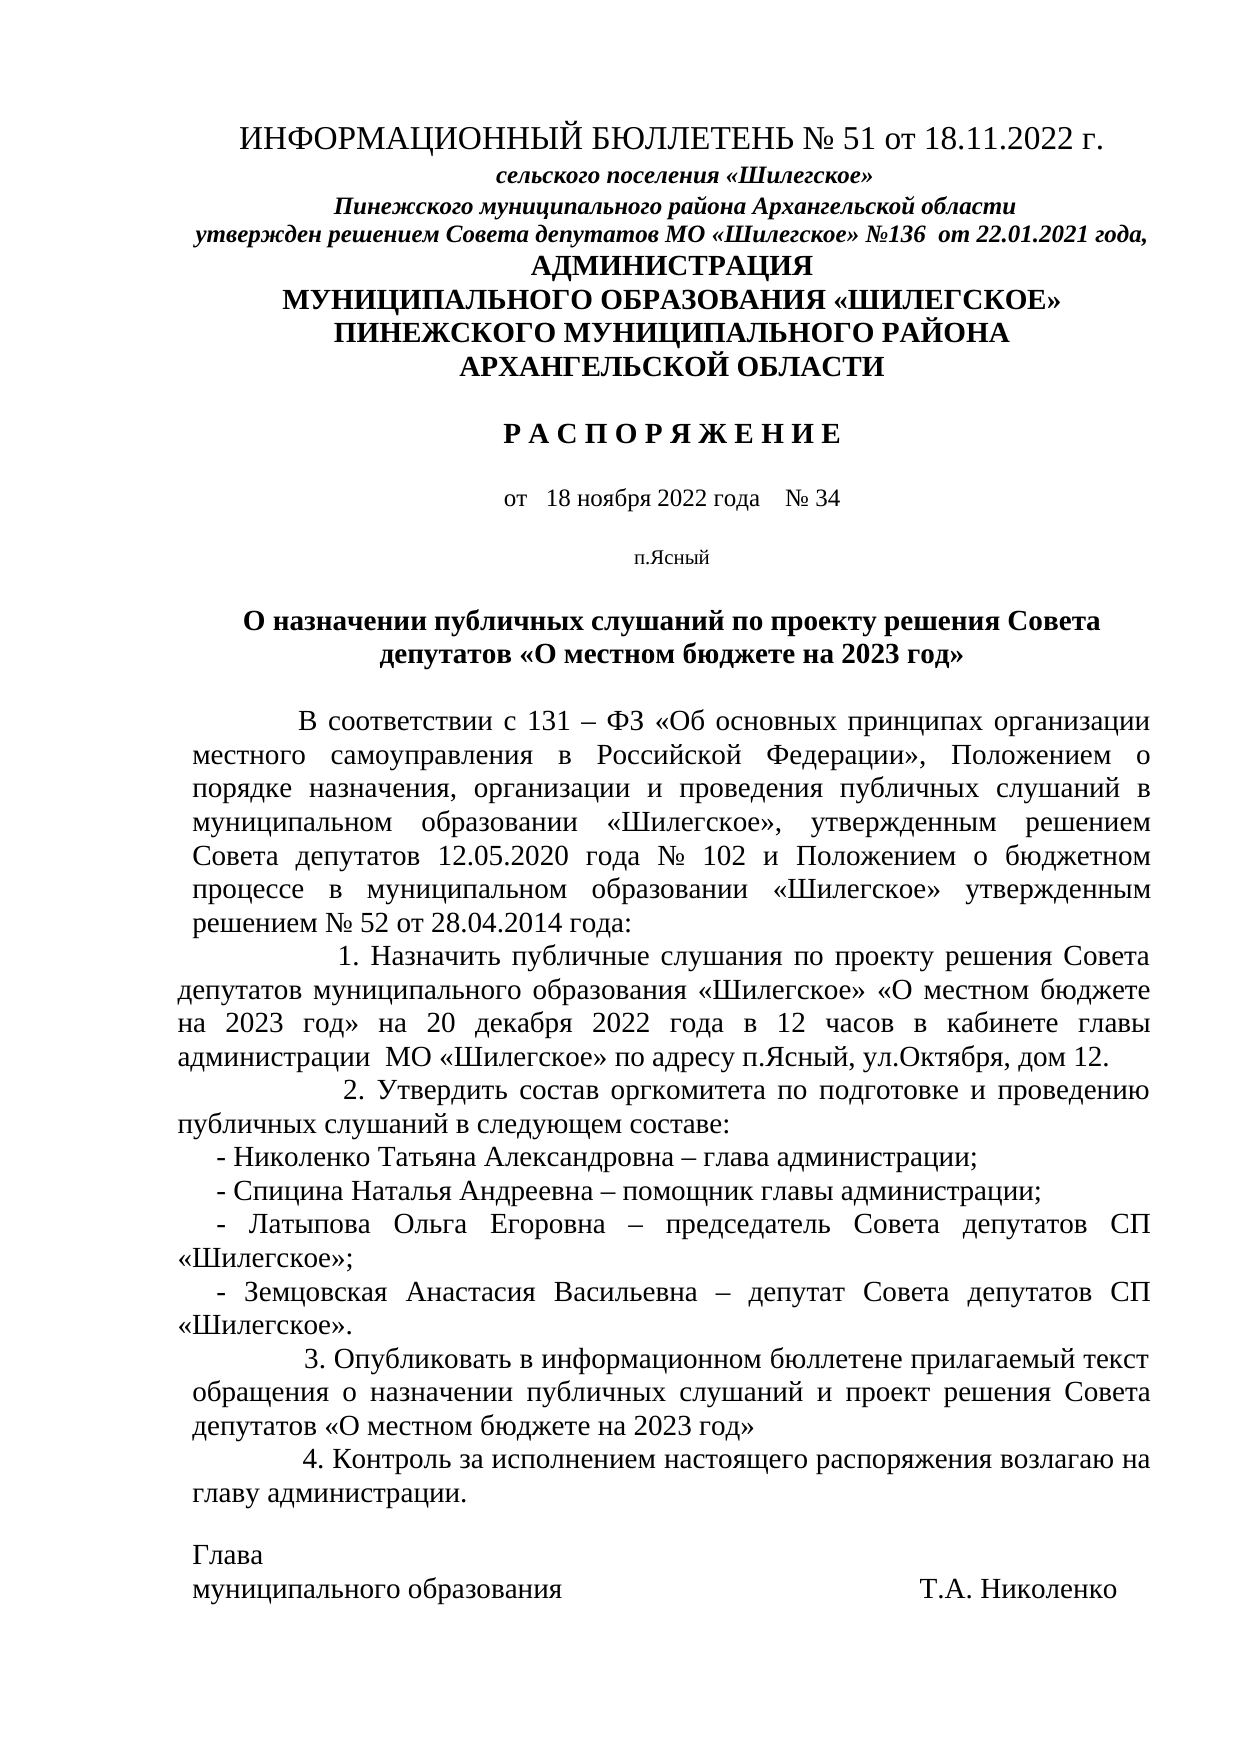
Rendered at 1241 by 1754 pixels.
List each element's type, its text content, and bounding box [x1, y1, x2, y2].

text ИНФОРМАЦИОННЫЙ БЮЛЛЕТЕНЬ № 51 от 18.11.2022 г. [192, 118, 1152, 156]
text - Николенко Татьяна Александровна – глава администрации; [177, 1139, 1152, 1173]
text 3. Опубликовать в информационном бюллетене прилагаемый текст обращения о назначении публичных слушаний и проект решения Совета депутатов «О местном бюджете на 2023 год» [192, 1341, 1152, 1441]
text В соответствии с 131 – ФЗ «Об основных принципах организации местного самоуправления в Российской Федерации», Положением о порядке назначения, организации и проведения публичных слушаний в муниципальном образовании «Шилегское», утвержденным решением Совета депутатов 12.05.2020 года № 102 и Положением о бюджетном процессе в муниципальном образовании «Шилегское» утвержденным решением № 52 от 28.04.2014 года: [192, 703, 1152, 938]
text О назначении публичных слушаний по проекту решения Совета депутатов «О местном бюджете на 2023 год» [192, 603, 1152, 670]
text утвержден решением Совета депутатов МО «Шилегское» №136 от 22.01.2021 года, [192, 219, 1152, 248]
text п.Ясный [192, 545, 1152, 569]
text - Спицина Наталья Андреевна – помощник главы администрации; [177, 1173, 1152, 1207]
text 1. Назначить публичные слушания по проекту решения Совета депутатов муниципального образования «Шилегское» «О местном бюджете на 2023 год» на 20 декабря 2022 года в 12 часов в кабинете главы администрации МО «Шилегское» по адресу п.Ясный, ул.Октября, дом 12. [177, 938, 1152, 1072]
text 2. Утвердить состав оргкомитета по подготовке и проведению публичных слушаний в следующем составе: [177, 1072, 1152, 1139]
text ПИНЕЖСКОГО МУНИЦИПАЛЬНОГО РАЙОНА [192, 315, 1152, 349]
text Глава [192, 1537, 1152, 1571]
text - Земцовская Анастасия Васильевна – депутат Совета депутатов СП «Шилегское». [177, 1274, 1152, 1341]
text АДМИНИСТРАЦИЯ [192, 248, 1152, 282]
text сельского поселения «Шилегское» [192, 156, 1152, 191]
text Пинежского муниципального района Архангельской области [192, 191, 1152, 219]
text МУНИЦИПАЛЬНОГО ОБРАЗОВАНИЯ «ШИЛЕГСКОЕ» [192, 282, 1152, 315]
text от 18 ноября 2022 года № 34 [192, 483, 1152, 512]
text 4. Контроль за исполнением настоящего распоряжения возлагаю на главу администрации. [192, 1441, 1152, 1508]
text муниципального образования Т.А. Николенко [192, 1571, 1152, 1604]
text Р А С П О Р Я Ж Е Н И Е [192, 416, 1152, 449]
text АРХАНГЕЛЬСКОЙ ОБЛАСТИ [192, 349, 1152, 382]
text - Латыпова Ольга Егоровна – председатель Совета депутатов СП «Шилегское»; [177, 1207, 1152, 1274]
